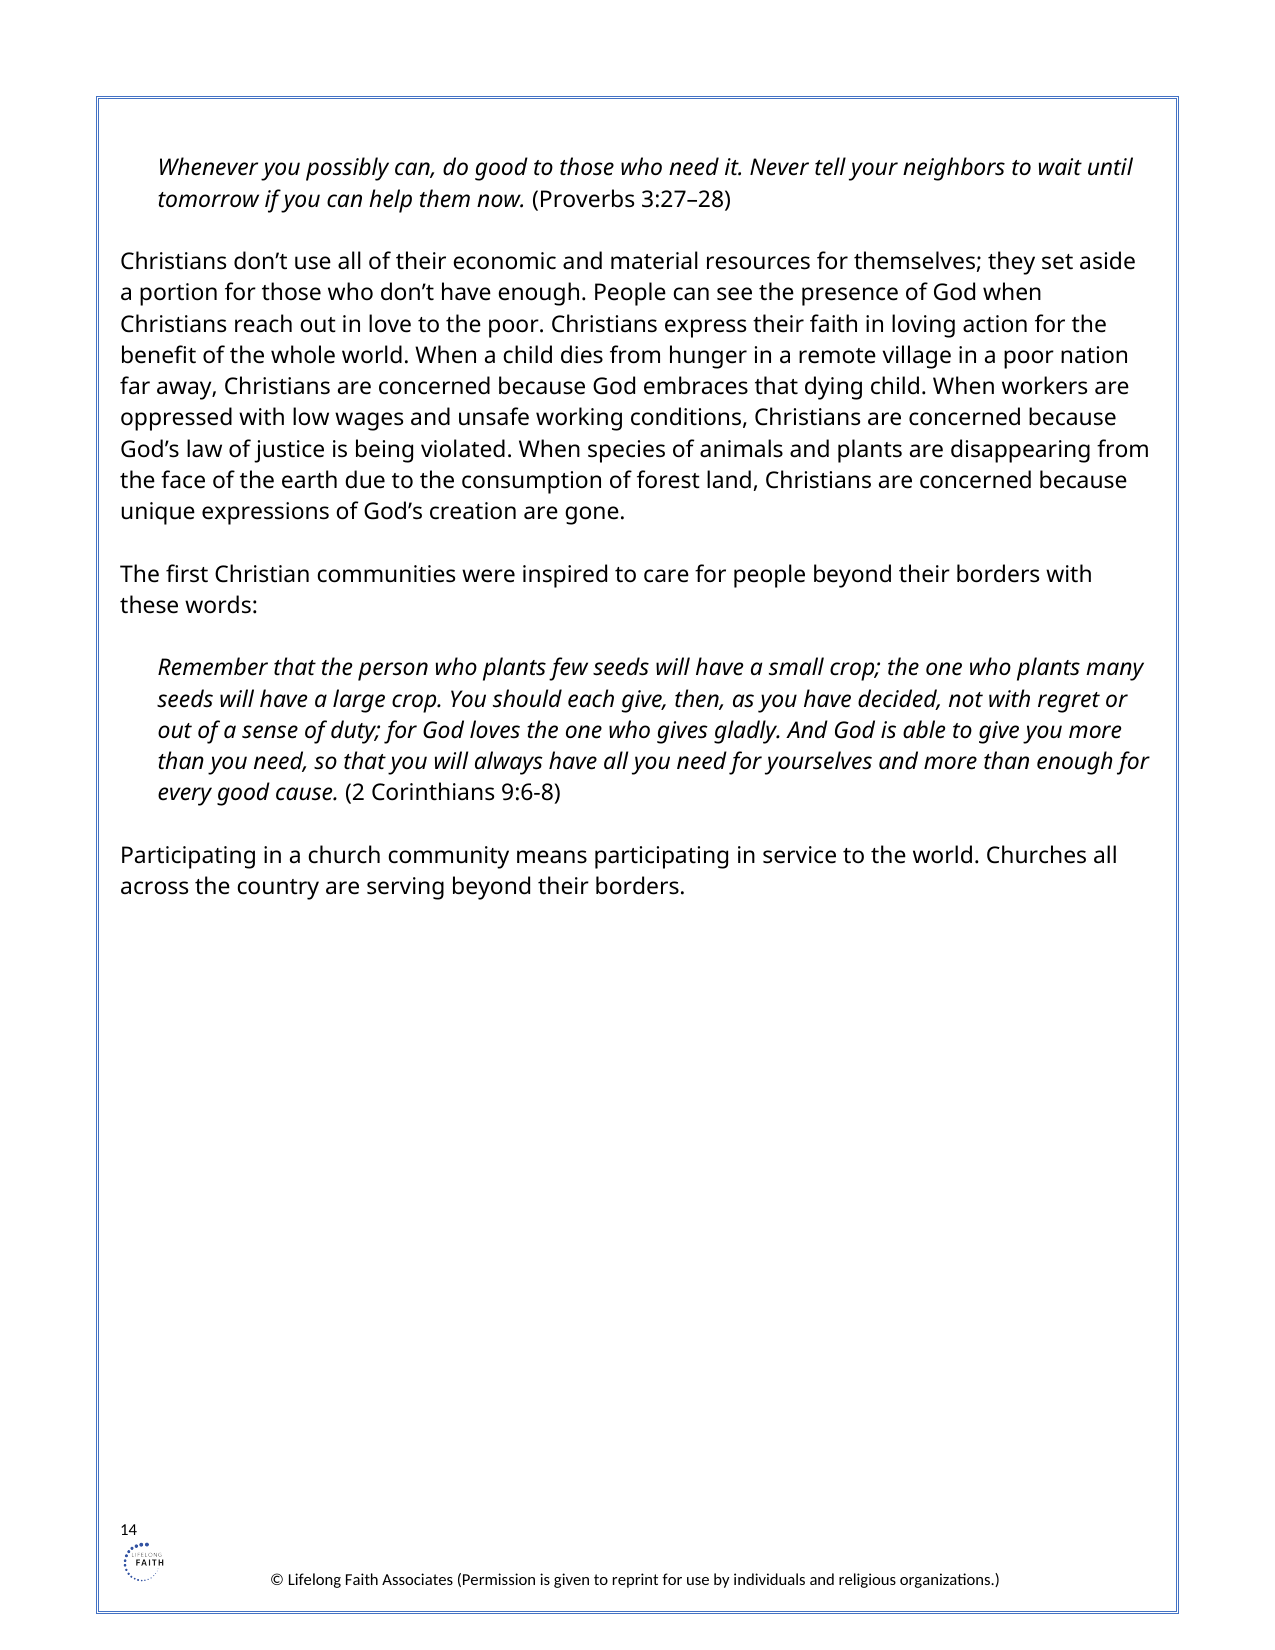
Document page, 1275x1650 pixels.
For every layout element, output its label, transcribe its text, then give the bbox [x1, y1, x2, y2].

text Participating in a church community means participating in service to the world. Churches all across the country are serving beyond their borders. [120, 839, 1155, 901]
text Christians don’t use all of their economic and material resources for themselves; they set aside a portion for those who don’t have enough. People can see the presence of God when Christians reach out in love to the poor. Christians express their faith in loving action for the benefit of the whole world. When a child dies from hunger in a remote village in a poor nation far away, Christians are concerned because God embraces that dying child. When workers are oppressed with low wages and unsafe working conditions, Christians are concerned because God’s law of justice is being violated. When species of animals and plants are disappearing from the face of the earth due to the consumption of forest land, Christians are concerned because unique expressions of God’s creation are gone. [120, 245, 1155, 526]
text Whenever you possibly can, do good to those who need it. Never tell your neighbors to wait until tomorrow if you can help them now. (Proverbs 3:27–28) [157, 151, 1155, 214]
text The first Christian communities were inspired to care for people beyond their borders with these words: [120, 557, 1155, 620]
text Remember that the person who plants few seeds will have a small crop; the one who plants many seeds will have a large crop. You should each give, then, as you have decided, not with regret or out of a sense of duty; for God loves the one who gives gladly. And God is able to give you more than you need, so that you will always have all you need for yourselves and more than enough for every good cause. (2 Corinthians 9:6-8) [157, 651, 1155, 807]
picture [120, 1539, 167, 1586]
